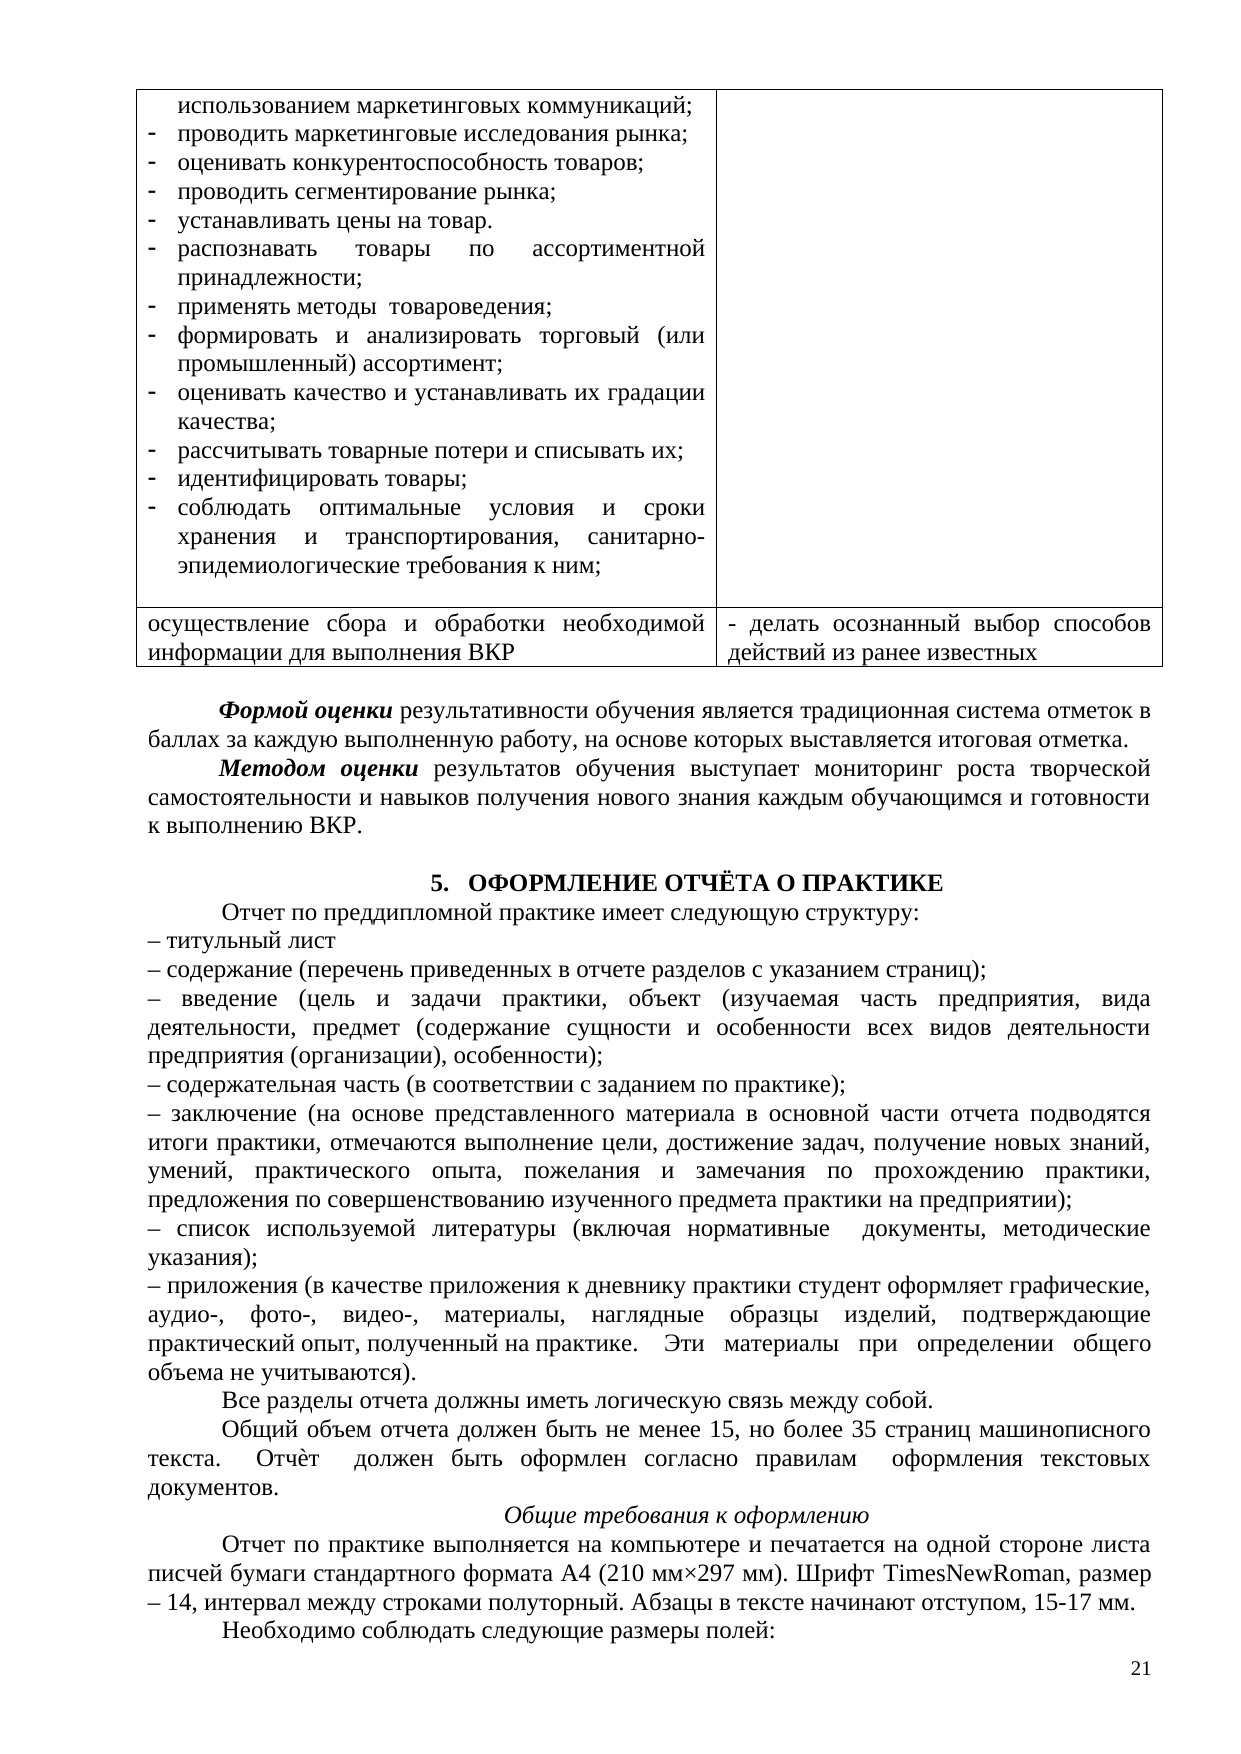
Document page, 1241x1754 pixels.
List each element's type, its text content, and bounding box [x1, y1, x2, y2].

text – титульный лист [148, 926, 1152, 954]
text – содержание (перечень приведенных в отчете разделов с указанием страниц); [148, 954, 1152, 983]
table_cell - делать осознанный выбор способов действий из ранее известных [717, 608, 1162, 666]
text – заключение (на основе представленного материала в основной части отчета подводятся итоги практики, отмечаются выполнение цели, достижение задач, получение новых знаний, умений, практического опыта, пожелания и замечания по прохождению практики, предложения по совершенствованию изученного предмета практики на предприятии); [148, 1098, 1152, 1213]
text Общий объем отчета должен быть не менее 15, но более 35 страниц машинописного текста. Отчѐт должен быть оформлен согласно правилам оформления текстовых документов. [148, 1414, 1152, 1501]
text Необходимо соблюдать следующие размеры полей: [148, 1616, 1152, 1644]
text – список используемой литературы (включая нормативные документы, методические указания); [148, 1213, 1152, 1271]
text – приложения (в качестве приложения к дневнику практики студент оформляет графические, аудио-, фото-, видео-, материалы, наглядные образцы изделий, подтверждающие практический опыт, полученный на практике. Эти материалы при определении общего объема не учитываются). [148, 1271, 1152, 1386]
text Формой оценки результативности обучения является традиционная система отметок в баллах за каждую выполненную работу, на основе которых выставляется итоговая отметка. [148, 696, 1152, 753]
text Отчет по практике выполняется на компьютере и печатается на одной стороне листа писчей бумаги стандартного формата А4 (210 мм×297 мм). Шрифт TimesNewRoman, размер – 14, интервал между строками полуторный. Абзацы в тексте начинают отступом, 15-17 мм. [148, 1529, 1152, 1616]
text – введение (цель и задачи практики, объект (изучаемая часть предприятия, вида деятельности, предмет (содержание сущности и особенности всех видов деятельности предприятия (организации), особенности); [148, 983, 1152, 1069]
text Общие требования к оформлению [148, 1501, 1152, 1529]
text Отчет по преддипломной практике имеет следующую структуру: [148, 897, 1152, 926]
text Все разделы отчета должны иметь логическую связь между собой. [148, 1386, 1152, 1414]
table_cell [717, 90, 1162, 607]
table_cell осуществление сбора и обработки необходимой информации для выполнения ВКР [137, 608, 716, 666]
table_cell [137, 90, 716, 607]
text – содержательная часть (в соответствии с заданием по практике); [148, 1069, 1152, 1098]
list ОФОРМЛЕНИЕ ОТЧЁТА О ПРАКТИКЕ [223, 868, 1152, 897]
text Методом оценки результатов обучения выступает мониторинг роста творческой самостоятельности и навыков получения нового знания каждым обучающимся и готовности к выполнению ВКР. [148, 753, 1152, 839]
